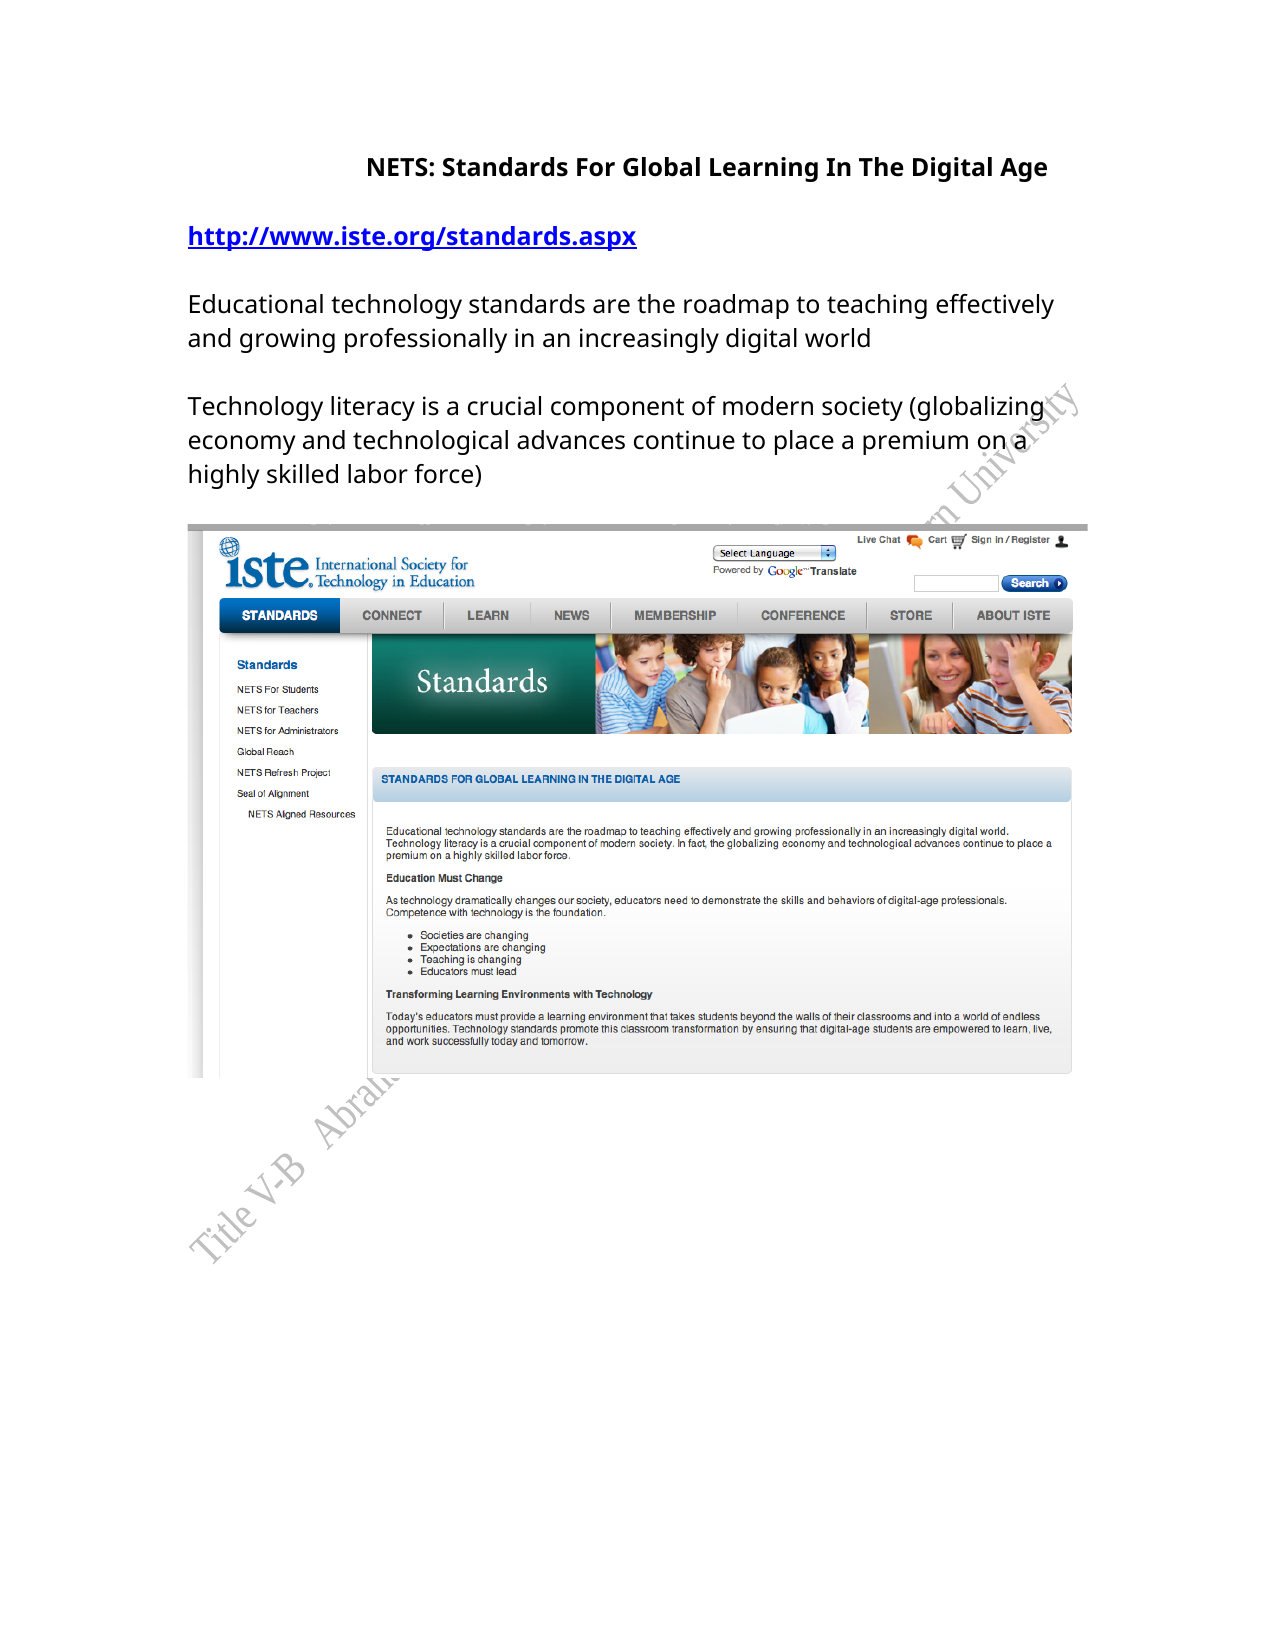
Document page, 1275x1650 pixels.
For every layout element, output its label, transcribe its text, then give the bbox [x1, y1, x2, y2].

text http://www.iste.org/standards.aspx [187, 218, 1087, 252]
text NETS: Standards For Global Learning In The Digital Age [337, 150, 1087, 184]
picture [187, 524, 1088, 1078]
text Technology literacy is a crucial component of modern society (globalizing economy and technological advances continue to place a premium on a highly skilled labor force) [187, 388, 1087, 491]
text Educational technology standards are the roadmap to teaching effectively and growing professionally in an increasingly digital world [187, 286, 1087, 354]
